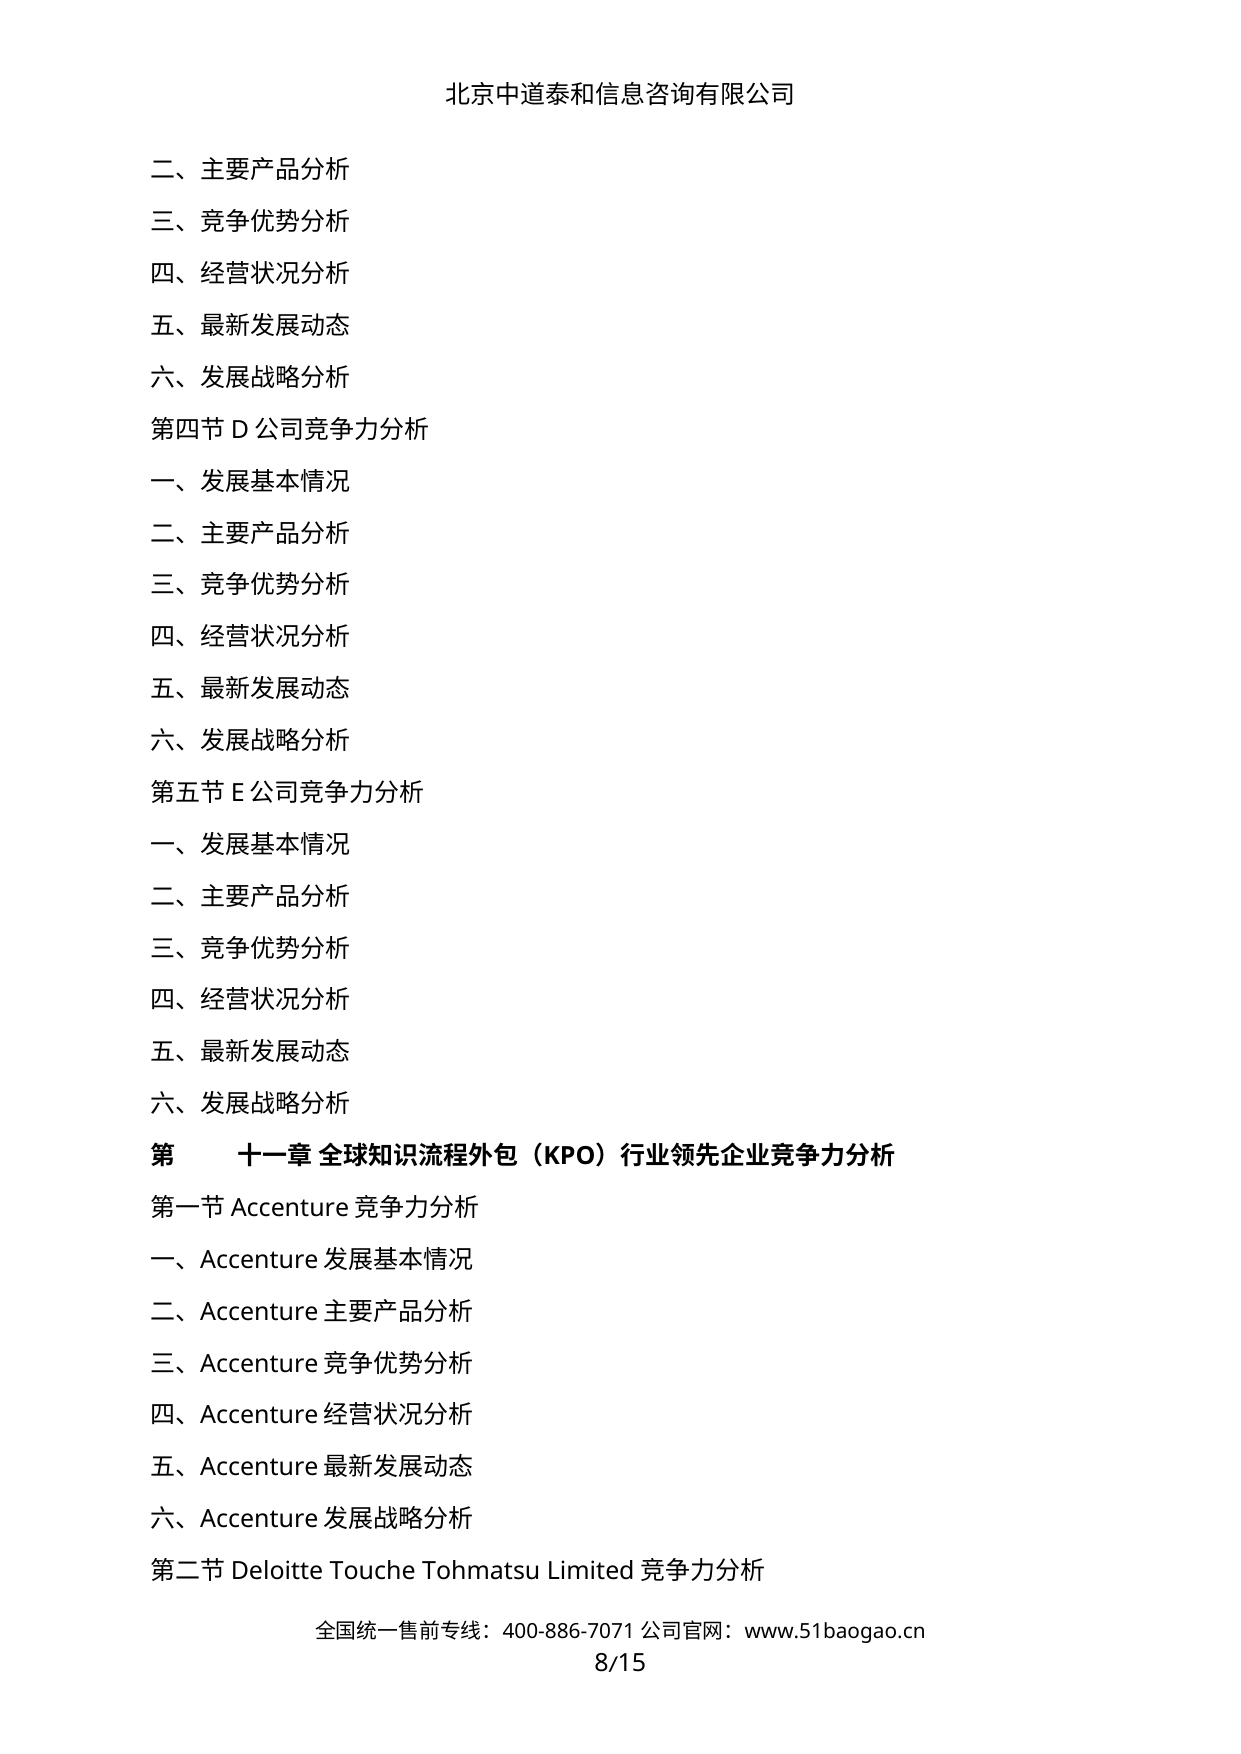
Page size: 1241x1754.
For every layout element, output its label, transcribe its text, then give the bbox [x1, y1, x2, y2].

text 四、经营状况分析 [150, 617, 1090, 653]
text 六、Accenture发展战略分析 [150, 1499, 1090, 1535]
text 三、Accenture竞争优势分析 [150, 1343, 1090, 1379]
text 四、经营状况分析 [150, 254, 1090, 290]
text 一、发展基本情况 [150, 461, 1090, 497]
text 二、主要产品分析 [150, 876, 1090, 912]
text 三、竞争优势分析 [150, 928, 1090, 964]
text 五、最新发展动态 [150, 669, 1090, 705]
text 三、竞争优势分析 [150, 202, 1090, 238]
text 第一节 Accenture竞争力分析 [150, 1187, 1090, 1224]
text 四、经营状况分析 [150, 980, 1090, 1016]
text 第四节 D公司竞争力分析 [150, 409, 1090, 446]
text 第二节 Deloitte Touche Tohmatsu Limited竞争力分析 [150, 1551, 1090, 1587]
text 二、主要产品分析 [150, 150, 1090, 186]
text 六、发展战略分析 [150, 721, 1090, 757]
text 第 十一章 全球知识流程外包（KPO）行业领先企业竞争力分析 [150, 1136, 1090, 1172]
text 五、最新发展动态 [150, 1032, 1090, 1068]
text 一、发展基本情况 [150, 824, 1090, 861]
text 二、主要产品分析 [150, 513, 1090, 549]
text 五、最新发展动态 [150, 306, 1090, 342]
text 一、Accenture发展基本情况 [150, 1239, 1090, 1276]
text 六、发展战略分析 [150, 1084, 1090, 1120]
text 五、Accenture最新发展动态 [150, 1447, 1090, 1483]
text 四、Accenture经营状况分析 [150, 1395, 1090, 1431]
text 第五节 E公司竞争力分析 [150, 772, 1090, 809]
text 二、Accenture主要产品分析 [150, 1291, 1090, 1327]
text 三、竞争优势分析 [150, 565, 1090, 601]
text 六、发展战略分析 [150, 357, 1090, 394]
